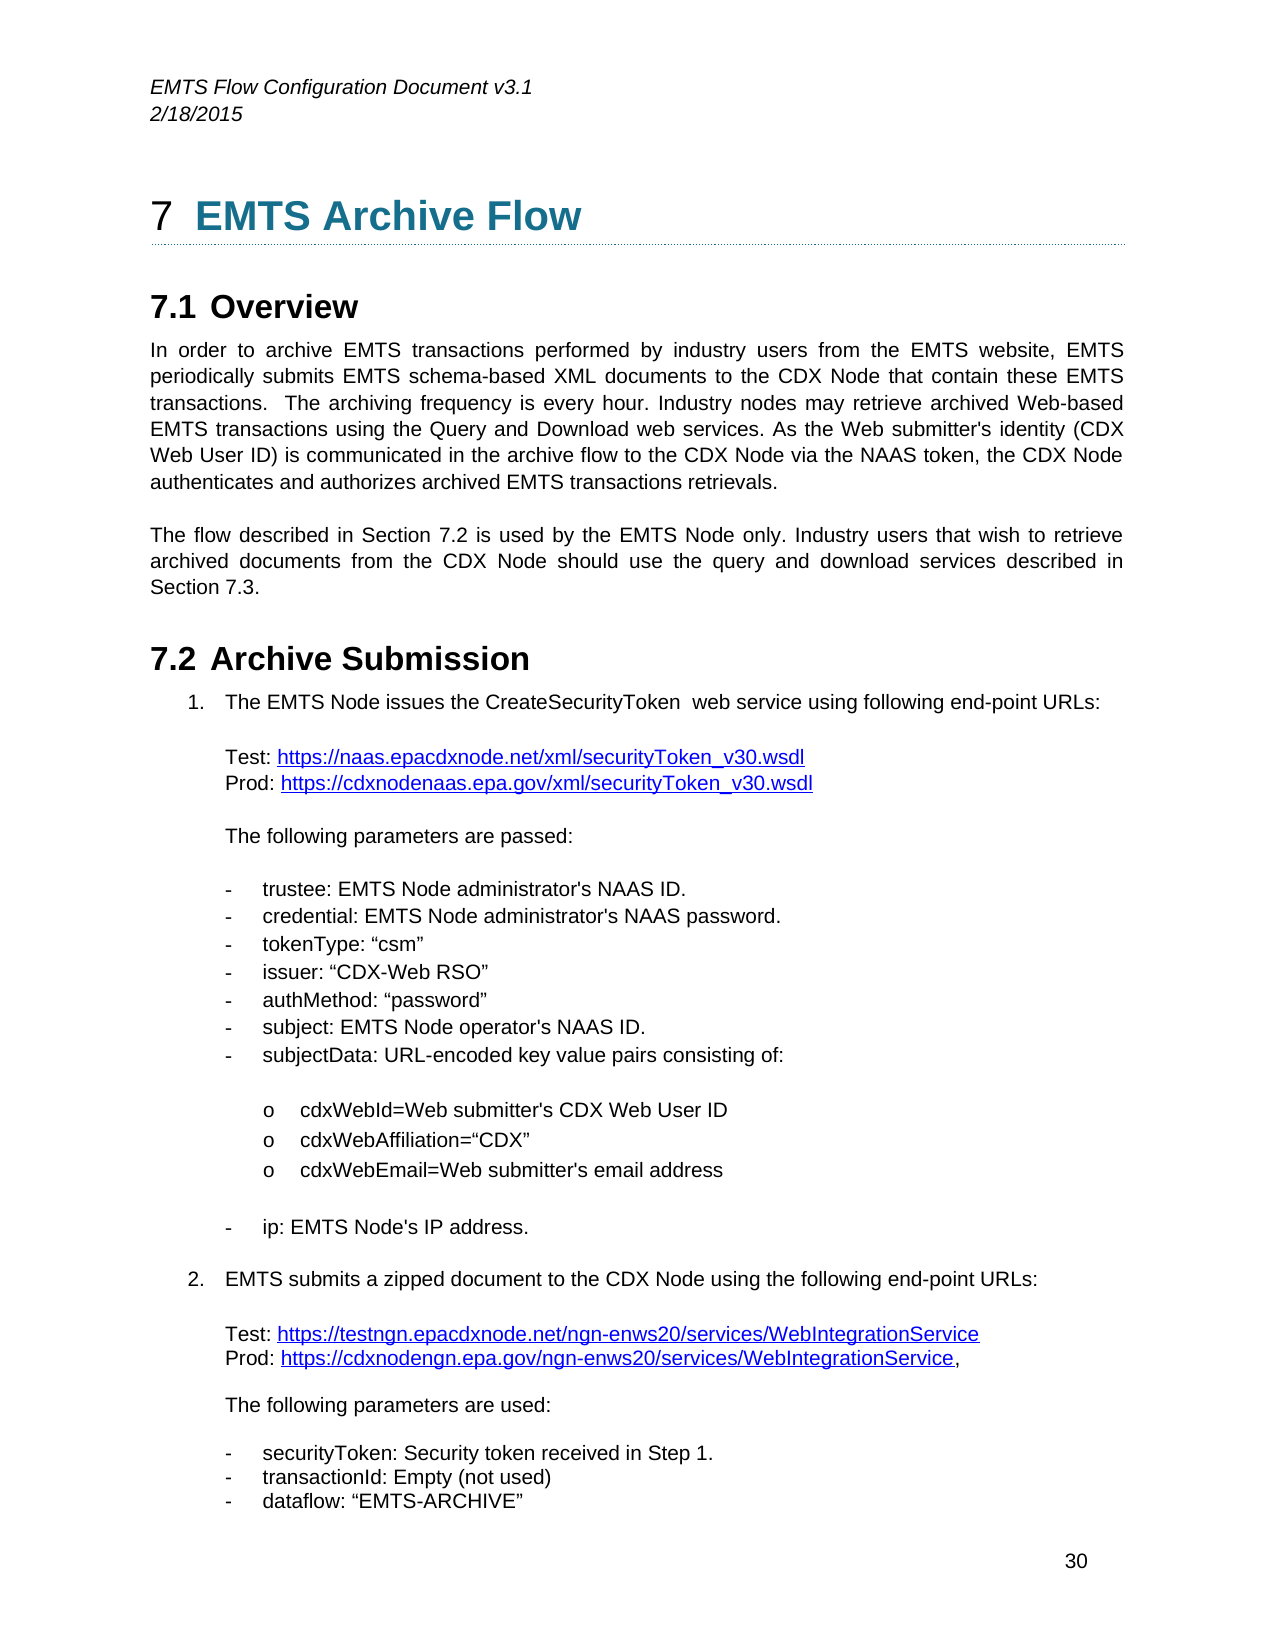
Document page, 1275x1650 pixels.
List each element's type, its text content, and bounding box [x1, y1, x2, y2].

list cdxWebId=Web submitter's CDX Web User ID [262, 1098, 1125, 1124]
list The EMTS Node issues the CreateSecurityToken web service using following end-point URLs: [187, 690, 1125, 714]
list ip: EMTS Node's IP address. [225, 1215, 1125, 1239]
list Prod: https://cdxnodengn.epa.gov/ngn-enws20/services/WebIntegrationService, [225, 1345, 1125, 1369]
list EMTS submits a zipped document to the CDX Node using the following end-point URLs: [187, 1266, 1125, 1290]
list Test: https://testngn.epacdxnode.net/ngn-enws20/services/WebIntegrationService [225, 1321, 1125, 1345]
list The following parameters are passed: [225, 824, 1125, 848]
subtitle Archive Submission [150, 639, 1125, 677]
list securityToken: Security token received in Step 1. [225, 1441, 1125, 1465]
text The flow described in Section 7.2 is used by the EMTS Node only. Industry users that wish to retrieve archived documents from the CDX Node should use the query and download services described in Section 7.3. [150, 522, 1125, 599]
list subjectData: URL-encoded key value pairs consisting of: [225, 1043, 1125, 1067]
list Prod: https://cdxnodenaas.epa.gov/xml/securityToken_v30.wsdl [225, 771, 1125, 795]
list tokenType: “csm” [225, 932, 1125, 956]
subtitle EMTS Archive Flow [150, 192, 1125, 245]
list authMethod: “password” [225, 987, 1125, 1012]
list cdxWebEmail=Web submitter's email address [262, 1157, 1125, 1183]
list cdxWebAffiliation=“CDX” [262, 1128, 1125, 1154]
list Test: https://naas.epacdxnode.net/xml/securityToken_v30.wsdl [225, 745, 1125, 769]
list dataflow: “EMTS-ARCHIVE” [225, 1489, 1125, 1513]
text In order to archive EMTS transactions performed by industry users from the EMTS website, EMTS periodically submits EMTS schema-based XML documents to the CDX Node that contain these EMTS transactions. The archiving frequency is every hour. Industry nodes may retrieve archived Web-based EMTS transactions using the Query and Download web services. As the Web submitter's identity (CDX Web User ID) is communicated in the archive flow to the CDX Node via the NAAS token, the CDX Node authenticates and authorizes archived EMTS transactions retrievals. [150, 338, 1125, 494]
list The following parameters are used: [225, 1393, 1125, 1417]
list trustee: EMTS Node administrator's NAAS ID. [225, 877, 1125, 901]
list subject: EMTS Node operator's NAAS ID. [225, 1015, 1125, 1039]
list credential: EMTS Node administrator's NAAS password. [225, 904, 1125, 928]
list issuer: “CDX-Web RSO” [225, 960, 1125, 984]
subtitle Overview [150, 287, 1125, 325]
list transactionId: Empty (not used) [225, 1465, 1125, 1489]
